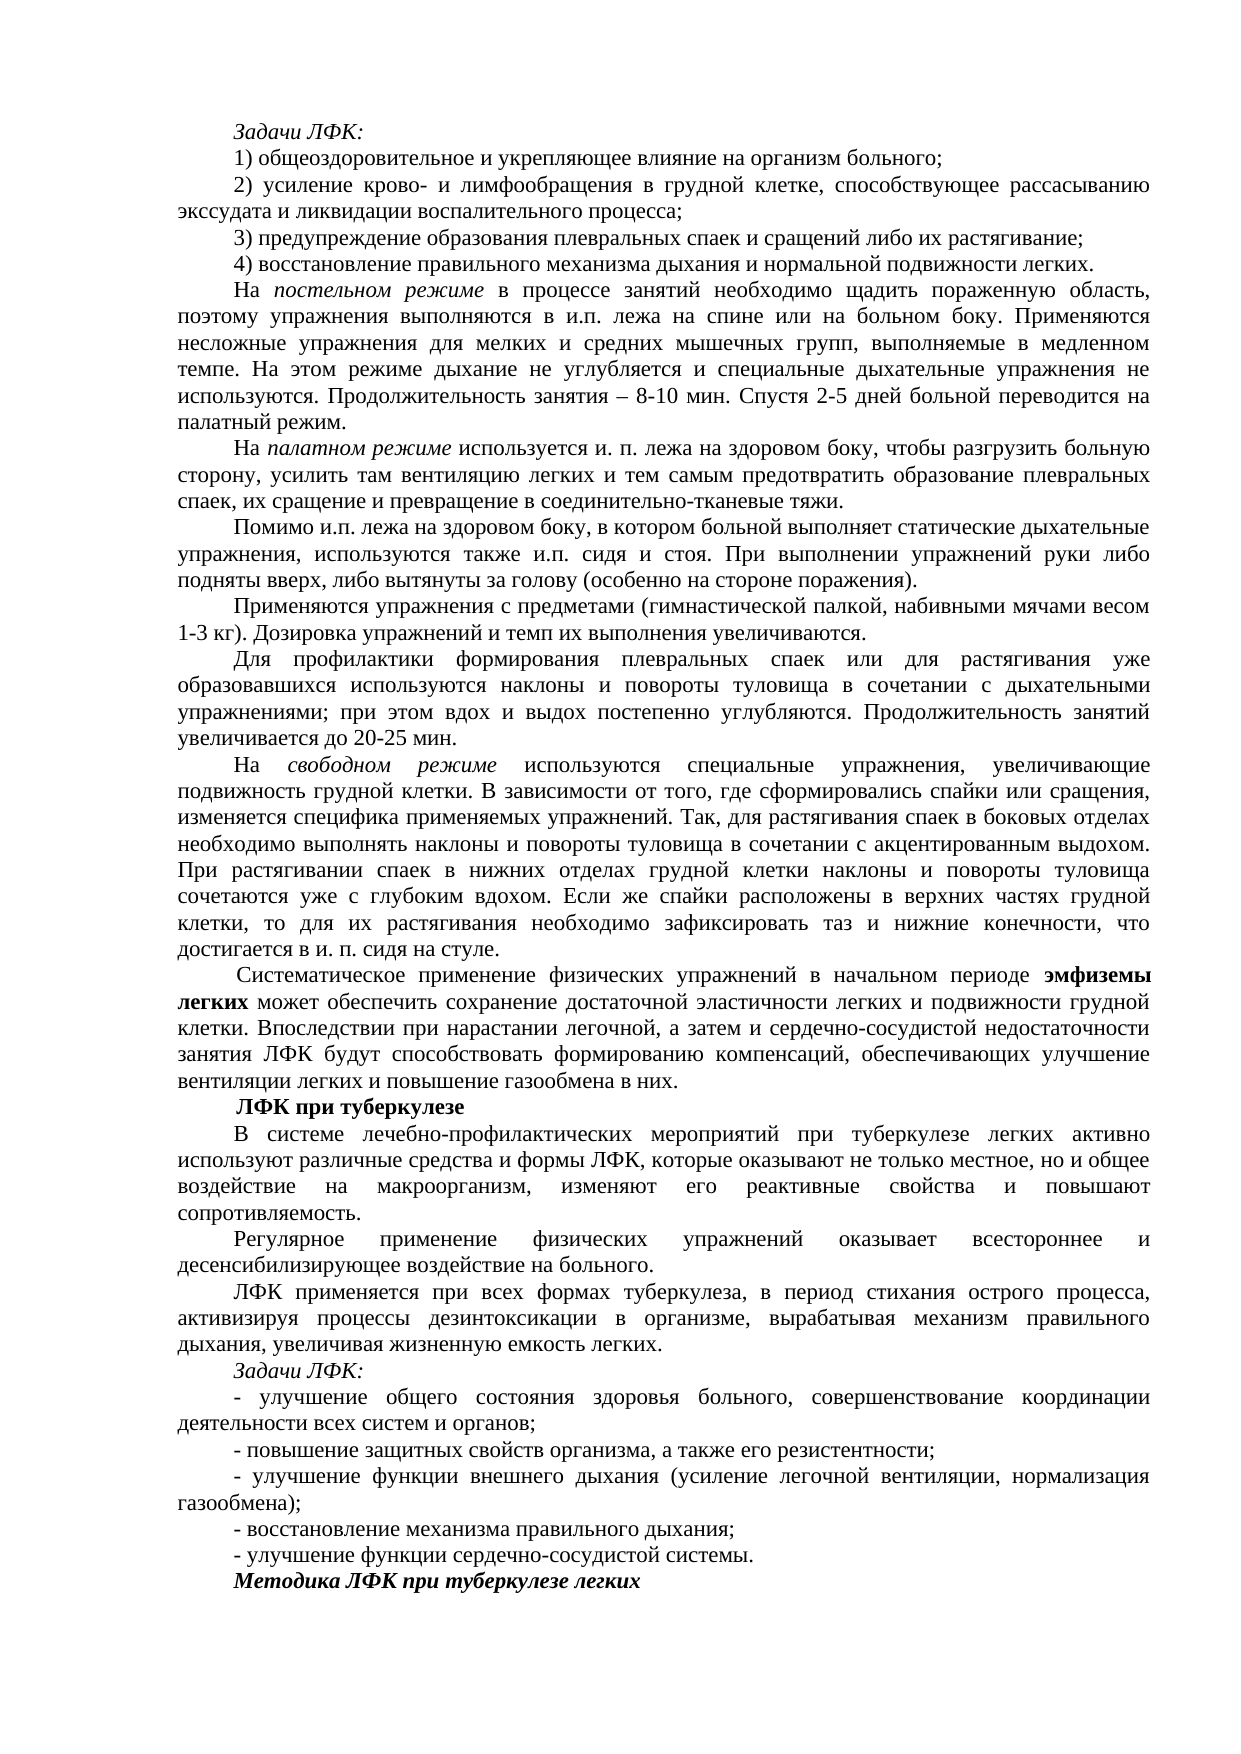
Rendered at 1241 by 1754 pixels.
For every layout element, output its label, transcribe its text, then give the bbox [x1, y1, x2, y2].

text - улучшение функции сердечно-сосудистой системы. [177, 1541, 1152, 1568]
text Помимо и.п. лежа на здоровом боку, в котором больной выполняет статические дыхательные упражнения, используются также и.п. сидя и стоя. При выполнении упражнений руки либо подняты вверх, либо вытянуты за голову (особенно на стороне поражения). [177, 513, 1152, 592]
text - улучшение общего состояния здоровья больного, совершенствование координации деятельности всех систем и органов; [177, 1383, 1152, 1436]
text ЛФК применяется при всех формах туберкулеза, в период стихания острого процесса, активизируя процессы дезинтоксикации в организме, вырабатывая механизм правильного дыхания, увеличивая жизненную емкость легких. [177, 1278, 1152, 1357]
text - восстановление механизма правильного дыхания; [177, 1515, 1152, 1541]
text 2) усиление крово- и лимфообращения в грудной клетке, способствующее рассасыванию экссудата и ликвидации воспалительного процесса; [177, 171, 1152, 223]
text Методика ЛФК при туберкулезе легких [177, 1568, 1152, 1594]
text Для профилактики формирования плевральных спаек или для растягивания уже образовавшихся используются наклоны и повороты туловища в сочетании с дыхательными упражнениями; при этом вдох и выдох постепенно углубляются. Продолжительность занятий увеличивается до 20-25 мин. [177, 645, 1152, 751]
text В системе лечебно-профилактических мероприятий при туберкулезе легких активно используют различные средства и формы ЛФК, которые оказывают не только местное, но и общее воздействие на макроорганизм, изменяют его реактивные свойства и повышают сопротивляемость. [177, 1119, 1152, 1225]
text ЛФК при туберкулезе [177, 1093, 1152, 1119]
text На палатном режиме используется и. п. лежа на здоровом боку, чтобы разгрузить больную сторону, усилить там вентиляцию легких и тем самым предотвратить образование плевральных спаек, их сращение и превращение в соединительно-тканевые тяжи. [177, 434, 1152, 513]
text Применяются упражнения с предметами (гимнастической палкой, набивными мячами весом 1-3 кг). Дозировка упражнений и темп их выполнения увеличиваются. [177, 592, 1152, 645]
text 3) предупреждение образования плевральных спаек и сращений либо их растягивание; [177, 223, 1152, 250]
text На свободном режиме используются специальные упражнения, увеличивающие подвижность грудной клетки. В зависимости от того, где сформировались спайки или сращения, изменяется специфика применяемых упражнений. Так, для растягивания спаек в боковых отделах необходимо выполнять наклоны и повороты туловища в сочетании с акцентированным выдохом. При растягивании спаек в нижних отделах грудной клетки наклоны и повороты туловища сочетаются уже с глубоким вдохом. Если же спайки расположены в верхних частях грудной клетки, то для их растягивания необходимо зафиксировать таз и нижние конечности, что достигается в и. п. сидя на стуле. [177, 751, 1152, 961]
text Задачи ЛФК: [177, 1357, 1152, 1383]
text - улучшение функции внешнего дыхания (усиление легочной вентиляции, нормализация газообмена); [177, 1462, 1152, 1515]
text 1) общеоздоровительное и укрепляющее влияние на организм больного; [177, 144, 1152, 171]
text 4) восстановление правильного механизма дыхания и нормальной подвижности легких. [177, 250, 1152, 276]
text На постельном режиме в процессе занятий необходимо щадить пораженную область, поэтому упражнения выполняются в и.п. лежа на спине или на больном боку. Применяются несложные упражнения для мелких и средних мышечных групп, выполняемые в медленном темпе. На этом режиме дыхание не углубляется и специальные дыхательные упражнения не используются. Продолжительность занятия – 8-10 мин. Спустя 2-5 дней больной переводится на палатный режим. [177, 276, 1152, 434]
text Регулярное применение физических упражнений оказывает всестороннее и десенсибилизирующее воздействие на больного. [177, 1225, 1152, 1278]
text Систематическое применение физических упражнений в начальном периоде эмфиземы легких может обеспечить сохранение достаточной эластичности легких и подвижности грудной клетки. Впоследствии при нарастании легочной, а затем и сердечно-сосудистой недостаточности занятия ЛФК будут способствовать формированию компенсаций, обеспечивающих улучшение вентиляции легких и повышение газообмена в них. [177, 961, 1152, 1093]
text - повышение защитных свойств организма, а также его резистентности; [177, 1436, 1152, 1462]
text Задачи ЛФК: [177, 118, 1152, 144]
